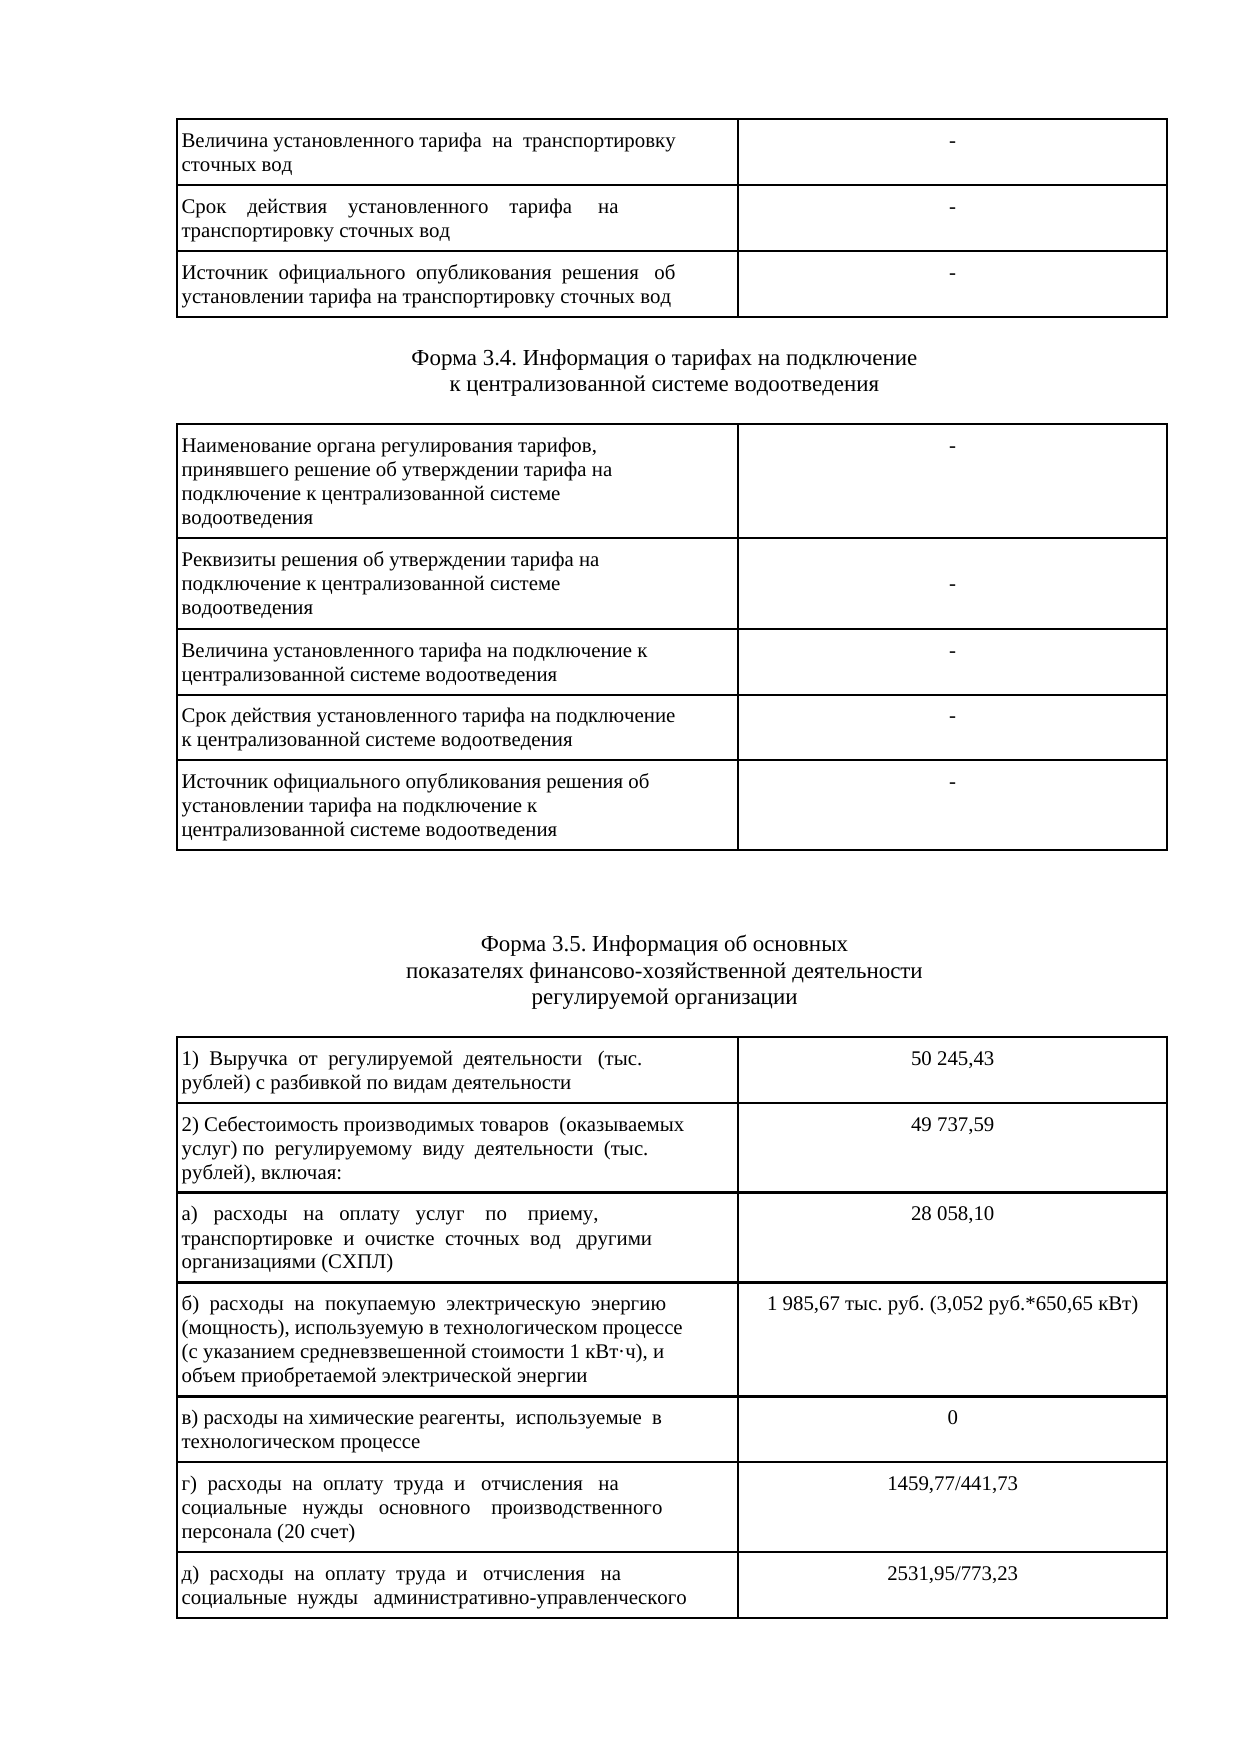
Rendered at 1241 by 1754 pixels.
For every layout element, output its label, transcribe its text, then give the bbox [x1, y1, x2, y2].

table_header 50 245,43 [739, 1038, 1166, 1102]
table_cell - [739, 252, 1166, 316]
table_cell - [739, 120, 1166, 184]
table_cell 0 [739, 1398, 1166, 1461]
table_header 1) Выручка от регулируемой деятельности (тыс. рублей) с разбивкой по видам деятельности [178, 1038, 737, 1102]
table_cell Величина установленного тарифа на подключение к централизованной системе водоотведения [178, 630, 737, 693]
text Форма 3.4. Информация о тарифах на подключение [177, 344, 1152, 370]
table_cell Источник официального опубликования решения об установлении тарифа на подключение к централизованной системе водоотведения [178, 761, 737, 849]
table_cell - [739, 539, 1166, 628]
table_cell б) расходы на покупаемую электрическую энергию (мощность), используемую в технологическом процессе (с указанием средневзвешенной стоимости 1 кВт·ч), и объем приобретаемой электрической энергии [178, 1284, 737, 1395]
table_cell а) расходы на оплату услуг по приему, транспортировке и очистке сточных вод другими организациями (СХПЛ) [178, 1194, 737, 1281]
table_cell 2) Себестоимость производимых товаров (оказываемых услуг) по регулируемому виду деятельности (тыс. рублей), включая: [178, 1104, 737, 1191]
table_cell 1459,77/441,73 [739, 1463, 1166, 1551]
table_cell - [739, 186, 1166, 250]
table_cell - [739, 696, 1166, 759]
table_cell Реквизиты решения об утверждении тарифа на подключение к централизованной системе водоотведения [178, 539, 737, 628]
table_cell - [739, 761, 1166, 849]
table_cell Источник официального опубликования решения об установлении тарифа на транспортировку сточных вод [178, 252, 737, 316]
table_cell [178, 1553, 737, 1617]
text Форма 3.5. Информация об основных [177, 930, 1152, 957]
table_cell 2531,95/773,23 [739, 1553, 1166, 1617]
table_cell 49 737,59 [739, 1104, 1166, 1191]
table_header - [739, 425, 1166, 537]
table_cell Величина установленного тарифа на транспортировку сточных вод [178, 120, 737, 184]
table_cell Срок действия установленного тарифа на подключение к централизованной системе водоотведения [178, 696, 737, 759]
text к централизованной системе водоотведения [177, 370, 1152, 397]
text регулируемой организации [177, 983, 1152, 1009]
table_cell в) расходы на химические реагенты, используемые в технологическом процессе [178, 1398, 737, 1461]
table_cell Срок действия установленного тарифа на транспортировку сточных вод [178, 186, 737, 250]
table_cell - [739, 630, 1166, 693]
table_header Наименование органа регулирования тарифов, принявшего решение об утверждении тарифа на подключение к централизованной системе водоотведения [178, 425, 737, 537]
table_cell г) расходы на оплату труда и отчисления на социальные нужды основного производственного персонала (20 счет) [178, 1463, 737, 1551]
table_cell 28 058,10 [739, 1194, 1166, 1281]
text показателях финансово-хозяйственной деятельности [177, 957, 1152, 983]
table_cell 1 985,67 тыс. руб. (3,052 руб.*650,65 кВт) [739, 1284, 1166, 1395]
